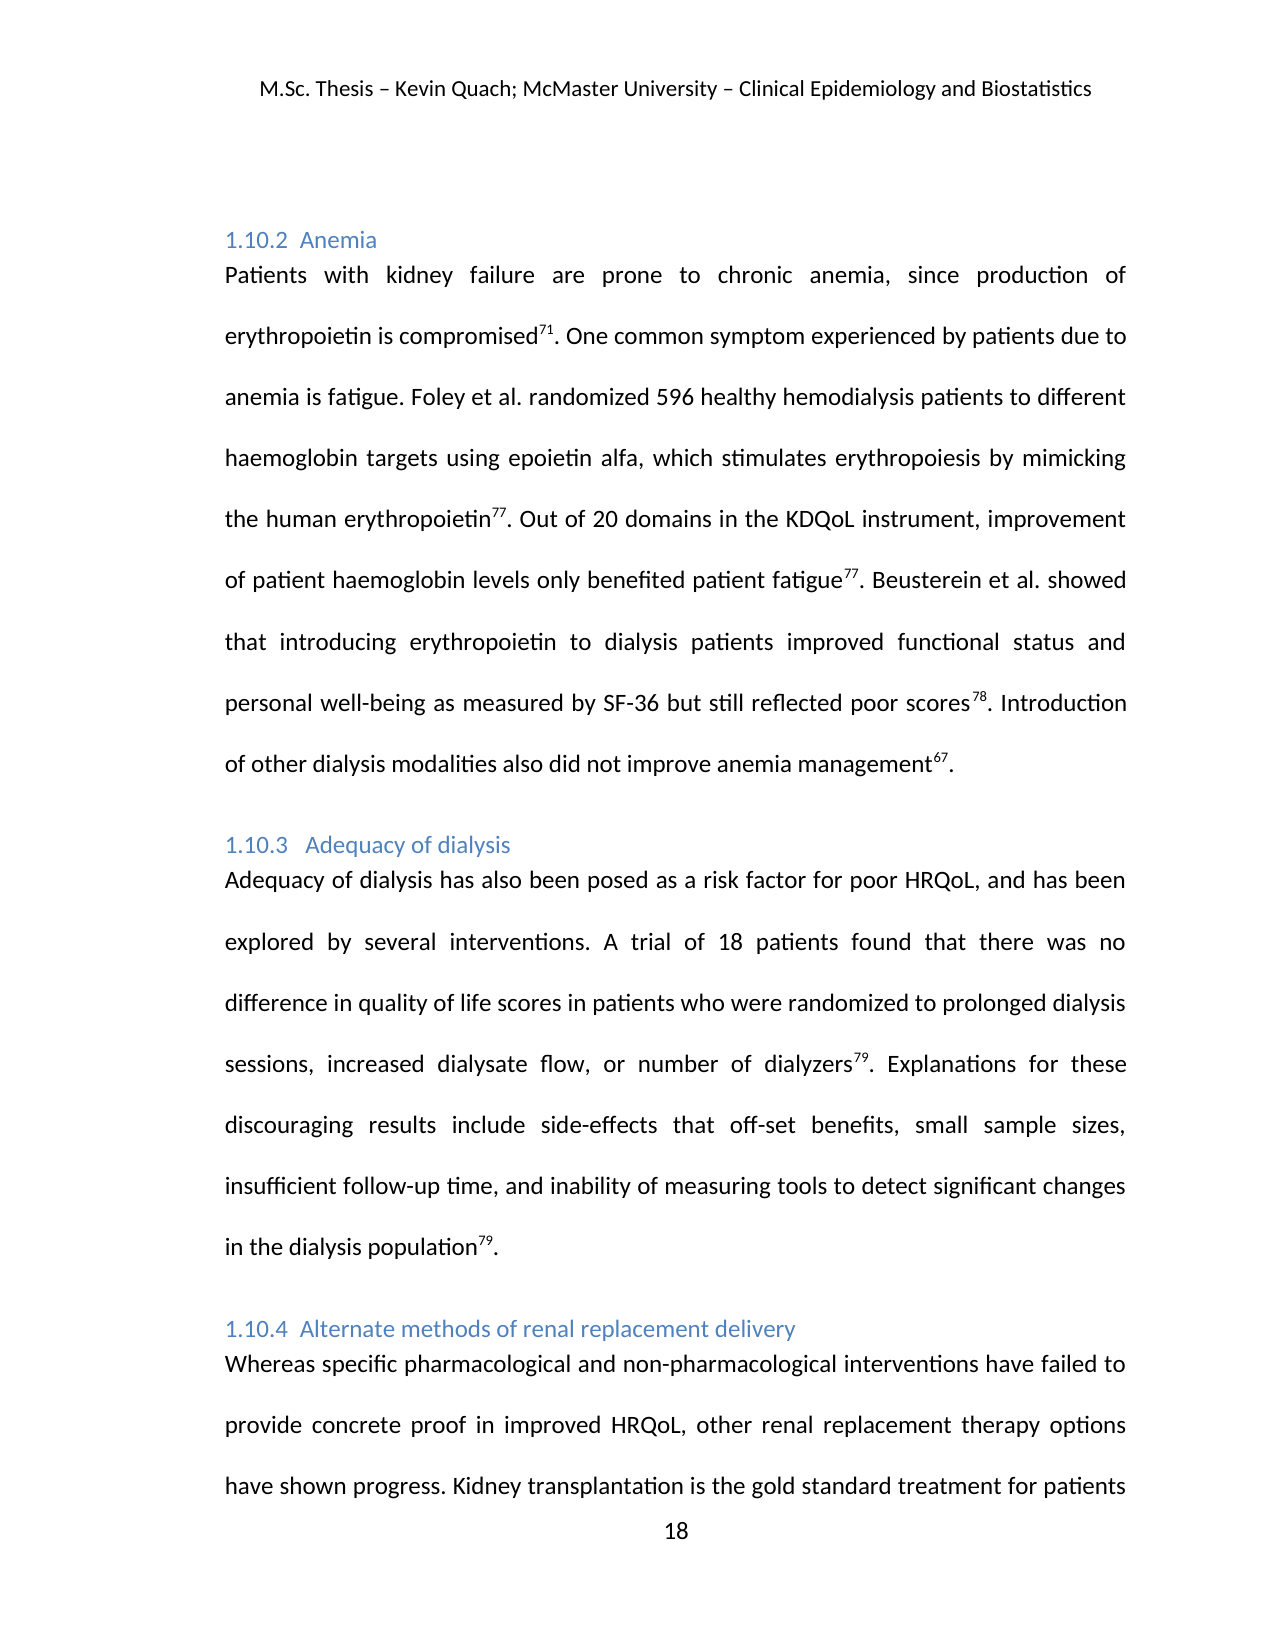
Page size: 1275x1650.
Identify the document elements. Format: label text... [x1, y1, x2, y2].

subtitle Anemia [224, 224, 1127, 255]
text Patients with kidney failure are prone to chronic anemia, since production of erythropoietin is compromised71. One common symptom experienced by patients due to anemia is fatigue. Foley et al. randomized 596 healthy hemodialysis patients to different haemoglobin targets using epoietin alfa, which stimulates erythropoiesis by mimicking the human erythropoietin77. Out of 20 domains in the KDQoL instrument, improvement of patient haemoglobin levels only benefited patient fatigue77. Beusterein et al. showed that introducing erythropoietin to dialysis patients improved functional status and personal well-being as measured by SF-36 but still reflected poor scores78. Introduction of other dialysis modalities also did not improve anemia management67. [224, 259, 1127, 778]
subtitle Adequacy of dialysis [224, 830, 1127, 860]
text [224, 1348, 1127, 1500]
subtitle Alternate methods of renal replacement delivery [224, 1313, 1127, 1343]
text Adequacy of dialysis has also been posed as a risk factor for poor HRQoL, and has been explored by several interventions. A trial of 18 patients found that there was no difference in quality of life scores in patients who were randomized to prolonged dialysis sessions, increased dialysate flow, or number of dialyzers79. Explanations for these discouraging results include side-effects that off-set benefits, small sample sizes, insufficient follow-up time, and inability of measuring tools to detect significant changes in the dialysis population79. [224, 865, 1127, 1261]
